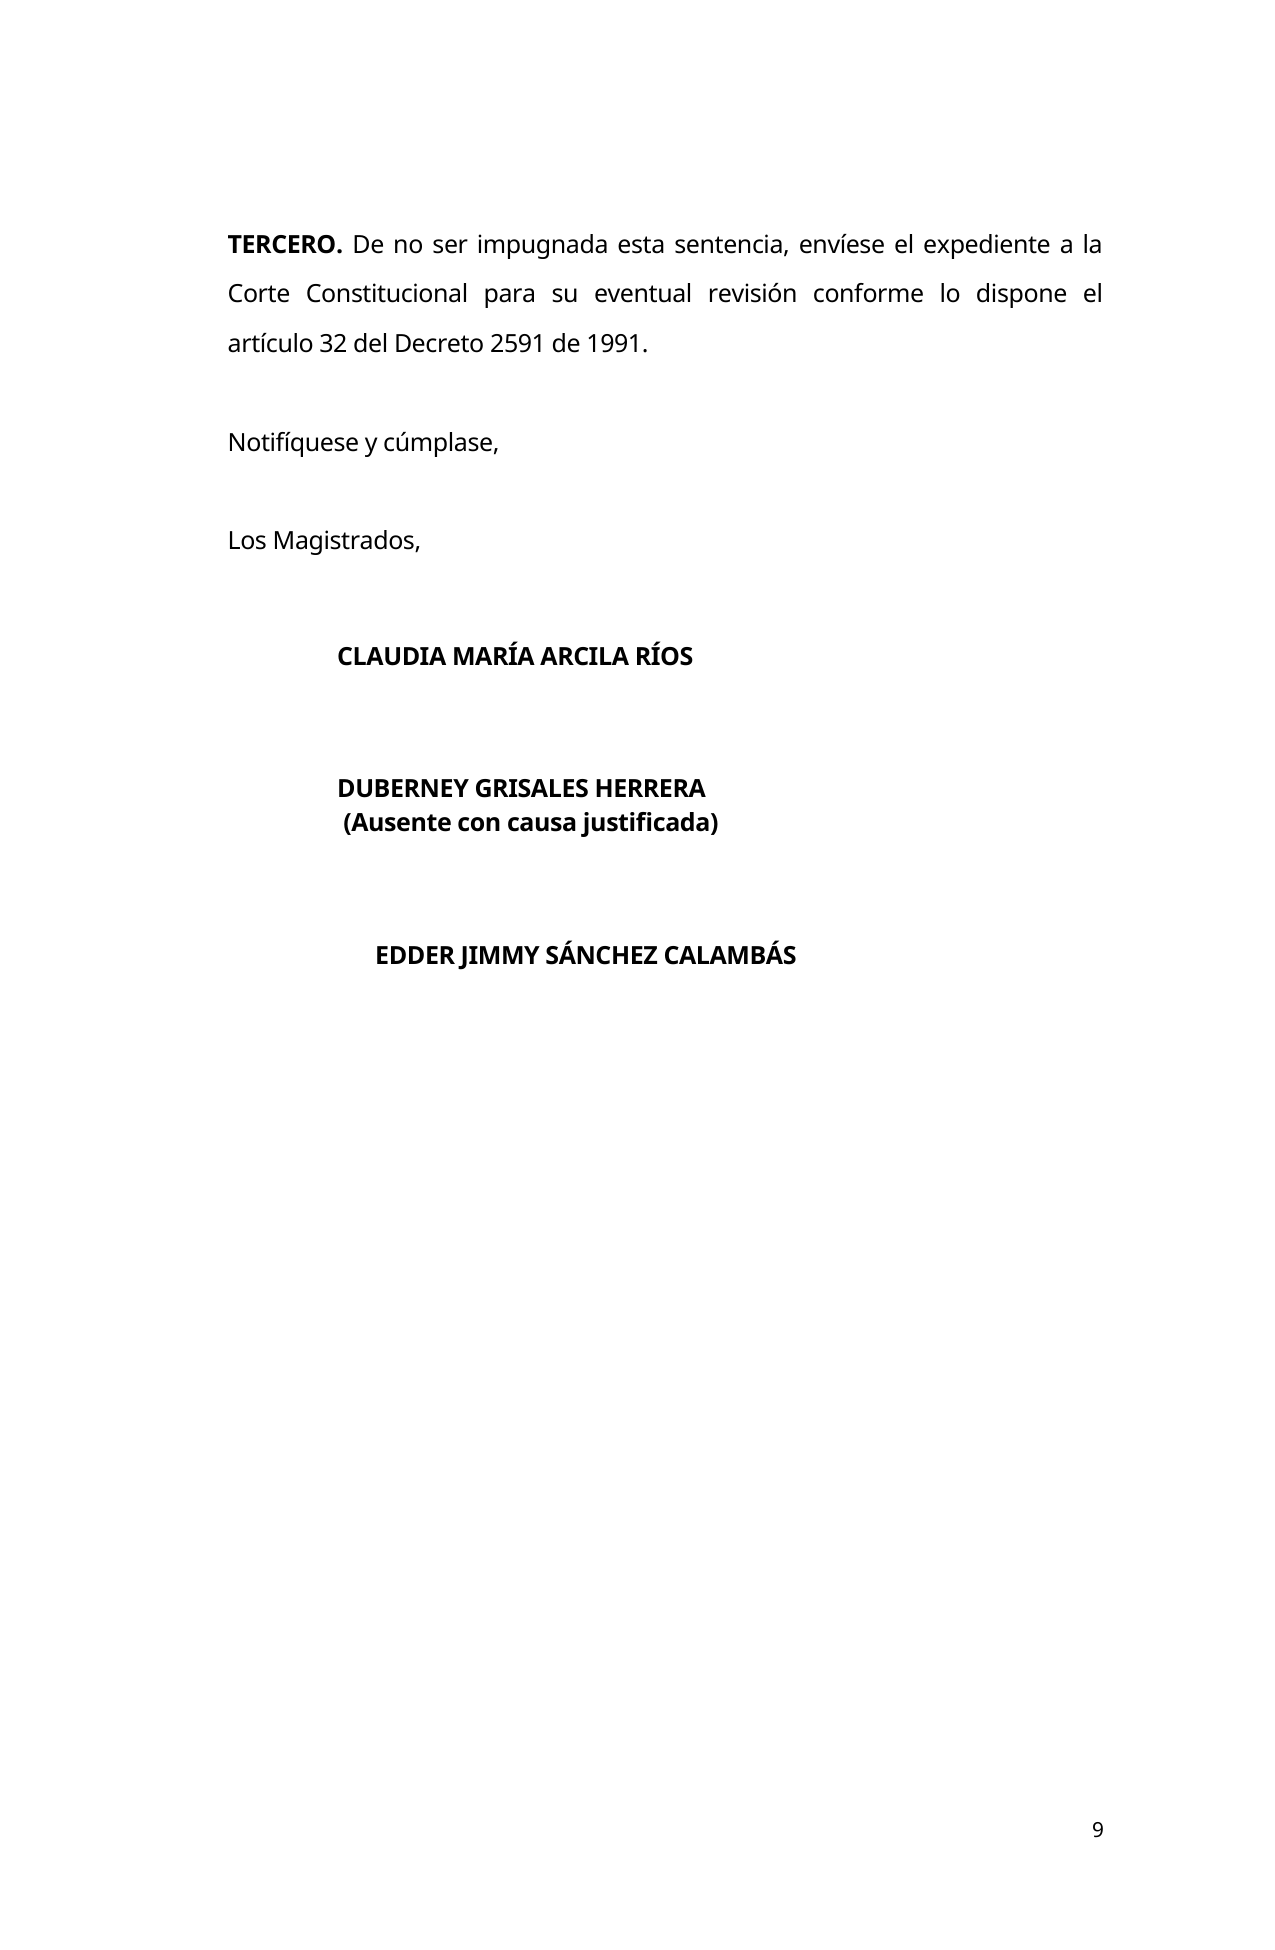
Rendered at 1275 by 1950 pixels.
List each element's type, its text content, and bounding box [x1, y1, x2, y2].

text Los Magistrados, [227, 523, 1104, 557]
text (Ausente con causa justificada) [227, 805, 1104, 839]
text Notifíquese y cúmplase, [227, 424, 1104, 458]
text TERCERO. De no ser impugnada esta sentencia, envíese el expediente a para su eventual revisión conforme lo dispone el artículo 32 del Decreto 2591 de 1991. [227, 227, 1104, 359]
text CLAUDIA MARÍA ARCILA RÍOS [227, 638, 1104, 672]
text DUBERNEY GRISALES HERRERA [227, 771, 1104, 805]
text EDDER JIMMY SÁNCHEZ CALAMBÁS [227, 938, 1104, 972]
